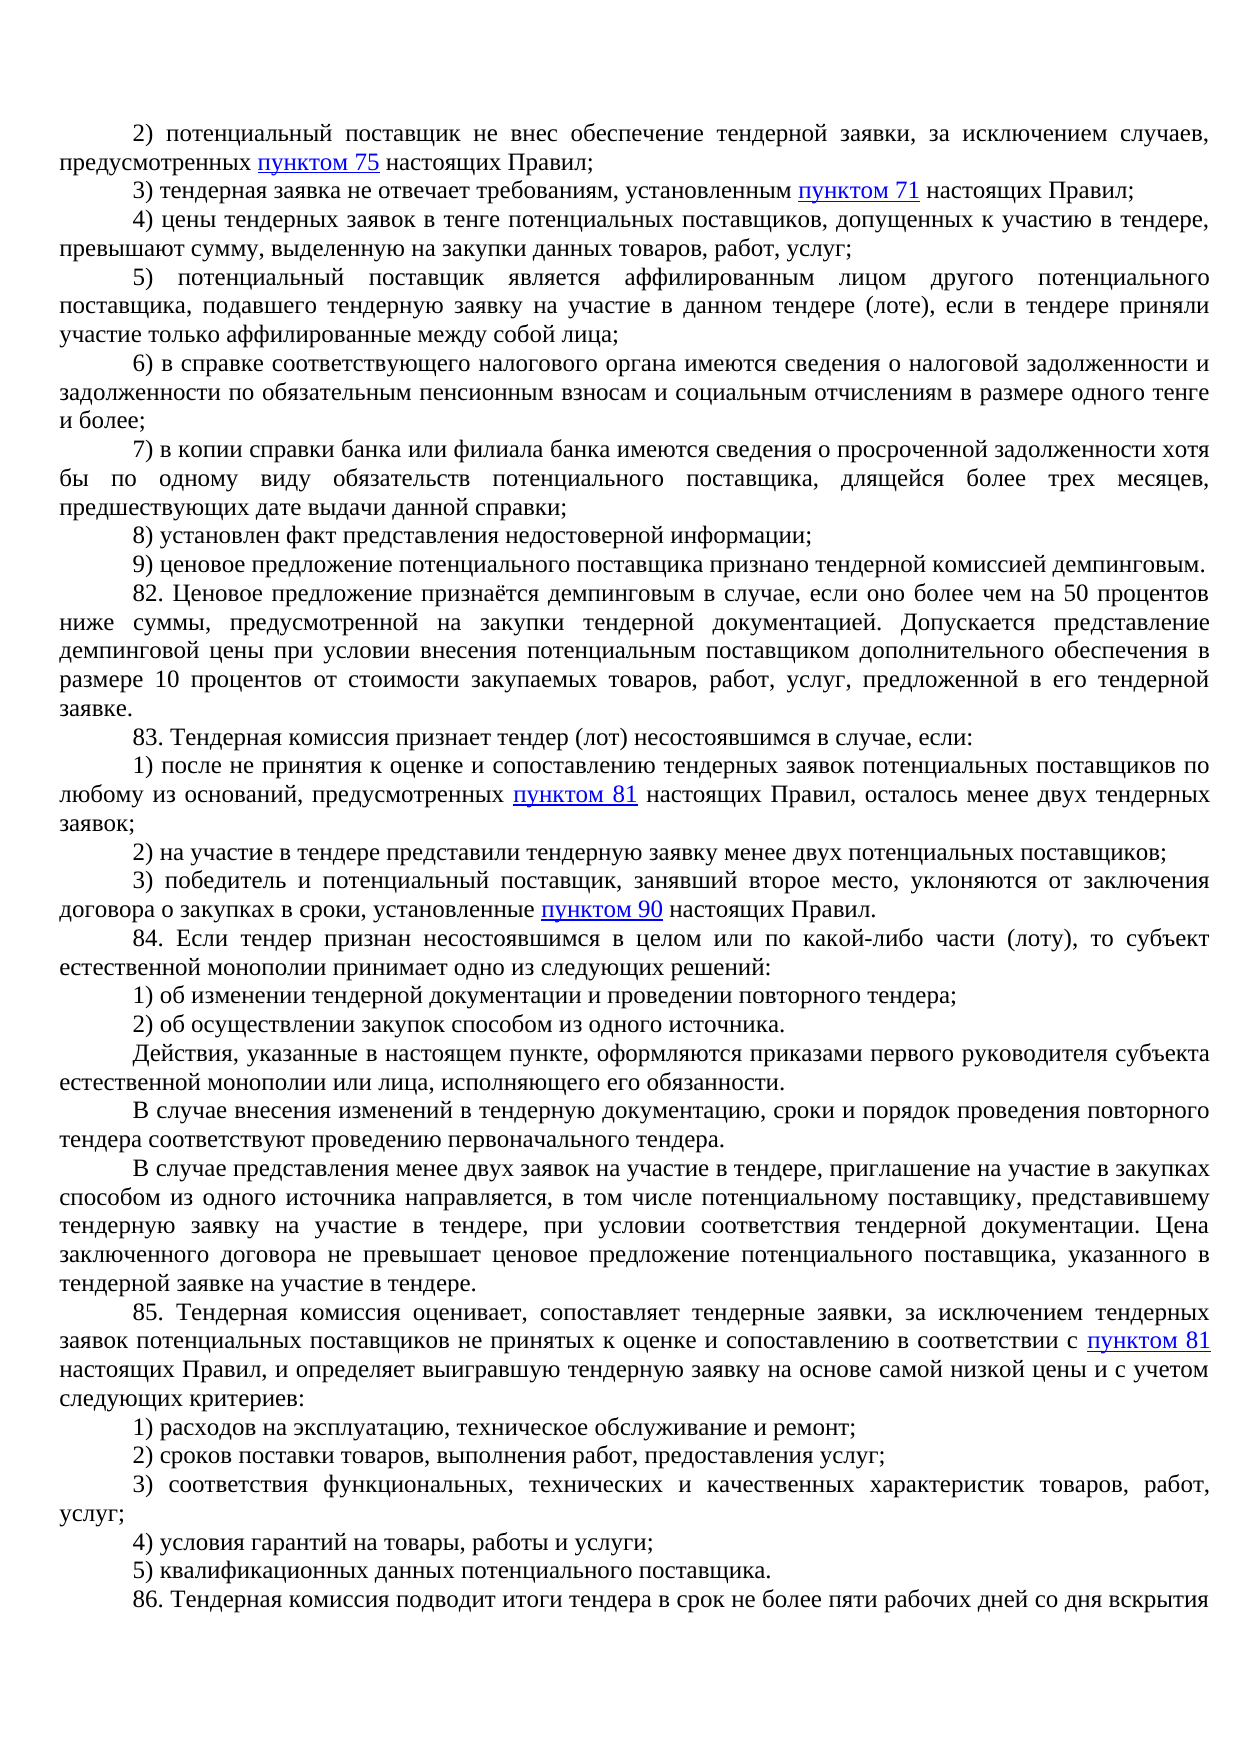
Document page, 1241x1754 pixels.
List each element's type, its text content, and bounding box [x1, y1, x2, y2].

text 5) потенциальный поставщик является аффилированным лицом другого потенциального поставщика, подавшего тендерную заявку на участие в данном тендере (лоте), если в тендере приняли участие только аффилированные между собой лица; [59, 262, 1211, 348]
text 3) тендерная заявка не отвечает требованиям, установленным пунктом 71 настоящих Правил; [59, 176, 1211, 204]
text 9) ценовое предложение потенциального поставщика признано тендерной комиссией демпинговым. [59, 549, 1211, 578]
text 1) расходов на эксплуатацию, техническое обслуживание и ремонт; [59, 1412, 1211, 1441]
text 6) в справке соответствующего налогового органа имеются сведения о налоговой задолженности и задолженности по обязательным пенсионным взносам и социальным отчислениям в размере одного тенге и более; [59, 348, 1211, 434]
text 2) об осуществлении закупок способом из одного источника. [59, 1009, 1211, 1038]
text 84. Если тендер признан несостоявшимся в целом или по какой-либо части (лоту), то субъект естественной монополии принимает одно из следующих решений: [59, 923, 1211, 981]
text 2) потенциальный поставщик не внес обеспечение тендерной заявки, за исключением случаев, предусмотренных пунктом 75 настоящих Правил; [59, 118, 1211, 176]
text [59, 1584, 1211, 1613]
text Действия, указанные в настоящем пункте, оформляются приказами первого руководителя субъекта естественной монополии или лица, исполняющего его обязанности. [59, 1038, 1211, 1096]
text 2) сроков поставки товаров, выполнения работ, предоставления услуг; [59, 1441, 1211, 1469]
text В случае внесения изменений в тендерную документацию, сроки и порядок проведения повторного тендера соответствуют проведению первоначального тендера. [59, 1096, 1211, 1153]
text 7) в копии справки банка или филиала банка имеются сведения о просроченной задолженности хотя бы по одному виду обязательств потенциального поставщика, длящейся более трех месяцев, предшествующих дате выдачи данной справки; [59, 434, 1211, 521]
text 4) цены тендерных заявок в тенге потенциальных поставщиков, допущенных к участию в тендере, превышают сумму, выделенную на закупки данных товаров, работ, услуг; [59, 204, 1211, 262]
text 2) на участие в тендере представили тендерную заявку менее двух потенциальных поставщиков; [59, 837, 1211, 866]
text 4) условия гарантий на товары, работы и услуги; [59, 1527, 1211, 1556]
text 1) об изменении тендерной документации и проведении повторного тендера; [59, 981, 1211, 1009]
text 82. Ценовое предложение признаётся демпинговым в случае, если оно более чем на 50 процентов ниже суммы, предусмотренной на закупки тендерной документацией. Допускается представление демпинговой цены при условии внесения потенциальным поставщиком дополнительного обеспечения в размере 10 процентов от стоимости закупаемых товаров, работ, услуг, предложенной в его тендерной заявке. [59, 578, 1211, 722]
text В случае представления менее двух заявок на участие в тендере, приглашение на участие в закупках способом из одного источника направляется, в том числе потенциальному поставщику, представившему тендерную заявку на участие в тендере, при условии соответствия тендерной документации. Цена заключенного договора не превышает ценовое предложение потенциального поставщика, указанного в тендерной заявке на участие в тендере. [59, 1153, 1211, 1297]
text 83. Тендерная комиссия признает тендер (лот) несостоявшимся в случае, если: [59, 722, 1211, 751]
text 3) победитель и потенциальный поставщик, занявший второе место, уклоняются от заключения договора о закупках в сроки, установленные пунктом 90 настоящих Правил. [59, 866, 1211, 923]
text 1) после не принятия к оценке и сопоставлению тендерных заявок потенциальных поставщиков по любому из оснований, предусмотренных пунктом 81 настоящих Правил, осталось менее двух тендерных заявок; [59, 751, 1211, 837]
text 85. Тендерная комиссия оценивает, сопоставляет тендерные заявки, за исключением тендерных заявок потенциальных поставщиков не принятых к оценке и сопоставлению в соответствии с пунктом 81 настоящих Правил, и определяет выигравшую тендерную заявку на основе самой низкой цены и с учетом следующих критериев: [59, 1297, 1211, 1412]
text 5) квалификационных данных потенциального поставщика. [59, 1556, 1211, 1584]
text 3) соответствия функциональных, технических и качественных характеристик товаров, работ, услуг; [59, 1469, 1211, 1527]
text 8) установлен факт представления недостоверной информации; [59, 521, 1211, 549]
